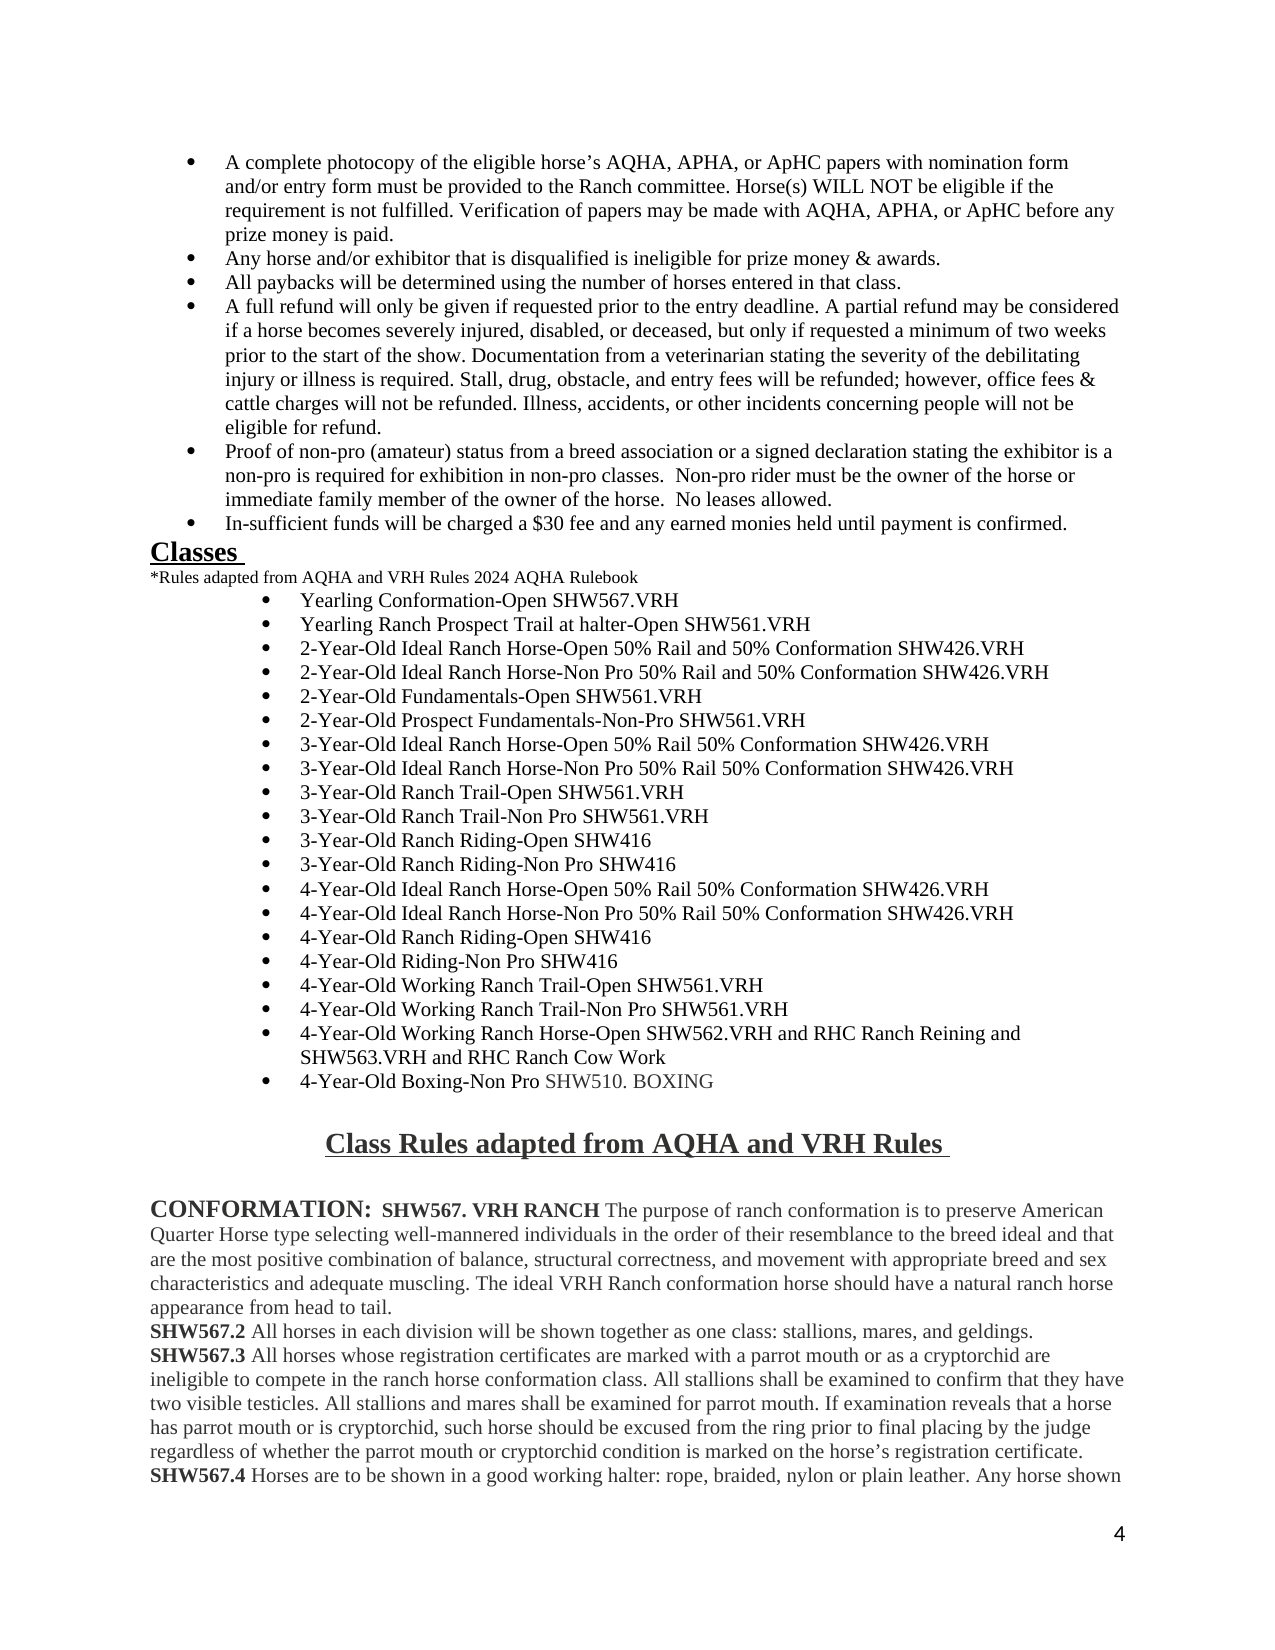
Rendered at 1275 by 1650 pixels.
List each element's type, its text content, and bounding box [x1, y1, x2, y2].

list Any horse and/or exhibitor that is disqualified is ineligible for prize money & awards. [187, 246, 1125, 270]
list 3-Year-Old Ideal Ranch Horse-Open 50% Rail 50% Conformation SHW426.VRH [262, 732, 1125, 756]
list Yearling Ranch Prospect Trail at halter-Open SHW561.VRH [262, 612, 1125, 636]
text Classes [150, 535, 1125, 567]
list 3-Year-Old Ranch Trail-Non Pro SHW561.VRH [262, 804, 1125, 828]
list 2-Year-Old Ideal Ranch Horse-Open 50% Rail and 50% Conformation SHW426.VRH [262, 636, 1125, 660]
text CONFORMATION: ​SHW567. VRH RANCH ​​The purpose of ranch conformation is to preserve American Quarter Horse type selecting well-mannered individuals in the order of their resemblance to the breed ideal and that are the most positive combination of balance, structural correctness, and movement with appropriate breed and sex characteristics and adequate muscling. The ideal VRH Ranch conformation horse should have a natural ranch horse appearance from head to tail. [150, 1194, 1125, 1319]
list 4-Year-Old Riding-Non Pro SHW416 [262, 949, 1125, 973]
list In-sufficient funds will be charged a $30 fee and any earned monies held until payment is confirmed. [187, 511, 1125, 535]
list 4-Year-Old Working Ranch Trail-Non Pro SHW561.VRH [262, 997, 1125, 1021]
list Proof of non-pro (amateur) status from a breed association or a signed declaration stating the exhibitor is a non-pro is required for exhibition in non-pro classes. Non-pro rider must be the owner of the horse or immediate family member of the owner of the horse. No leases allowed. [187, 439, 1125, 511]
list A complete photocopy of the eligible horse’s AQHA, APHA, or ApHC papers with nomination form and/or entry form must be provided to the Ranch committee. Horse(s) WILL NOT be eligible if the requirement is not fulfilled. Verification of papers may be made with AQHA, APHA, or ApHC before any prize money is paid. [187, 150, 1125, 246]
list 2-Year-Old Ideal Ranch Horse-Non Pro 50% Rail and 50% Conformation SHW426.VRH [262, 660, 1125, 684]
list 4-Year-Old Working Ranch Horse-Open SHW562.VRH and RHC Ranch Reining and SHW563.VRH and RHC Ranch Cow Work [262, 1021, 1125, 1069]
list 4-Year-Old Boxing-Non Pro ​​SHW510. BOXING [262, 1069, 1125, 1093]
text *Rules adapted from AQHA and VRH Rules 2024 AQHA Rulebook [150, 567, 1125, 588]
list 4-Year-Old Ideal Ranch Horse-Non Pro 50% Rail 50% Conformation SHW426.VRH [262, 901, 1125, 924]
list 3-Year-Old Ranch Riding-Open SHW416 [262, 828, 1125, 852]
list 3-Year-Old Ranch Riding-Non Pro SHW416 [262, 852, 1125, 876]
list 2-Year-Old Fundamentals-Open SHW561.VRH [262, 684, 1125, 708]
list A full refund will only be given if requested prior to the entry deadline. A partial refund may be considered if a horse becomes severely injured, disabled, or deceased, but only if requested a minimum of two weeks prior to the start of the show. Documentation from a veterinarian stating the severity of the debilitating injury or illness is required. Stall, drug, obstacle, and entry fees will be refunded; however, office fees & cattle charges will not be refunded. Illness, accidents, or other incidents concerning people will not be eligible for refund. [187, 294, 1125, 439]
list Yearling Conformation-Open SHW567.VRH [262, 588, 1125, 612]
list 3-Year-Old Ideal Ranch Horse-Non Pro 50% Rail 50% Conformation SHW426.VRH [262, 756, 1125, 780]
list 3-Year-Old Ranch Trail-Open SHW561.VRH [262, 780, 1125, 804]
list 4-Year-Old Ranch Riding-Open SHW416 [262, 924, 1125, 949]
list All paybacks will be determined using the number of horses entered in that class. [187, 270, 1125, 294]
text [150, 1319, 1125, 1487]
text Class Rules adapted from AQHA and VRH Rules [150, 1127, 1125, 1160]
list 4-Year-Old Ideal Ranch Horse-Open 50% Rail 50% Conformation SHW426.VRH [262, 876, 1125, 901]
list 2-Year-Old Prospect Fundamentals-Non-Pro SHW561.VRH [262, 708, 1125, 732]
list 4-Year-Old Working Ranch Trail-Open SHW561.VRH [262, 973, 1125, 997]
